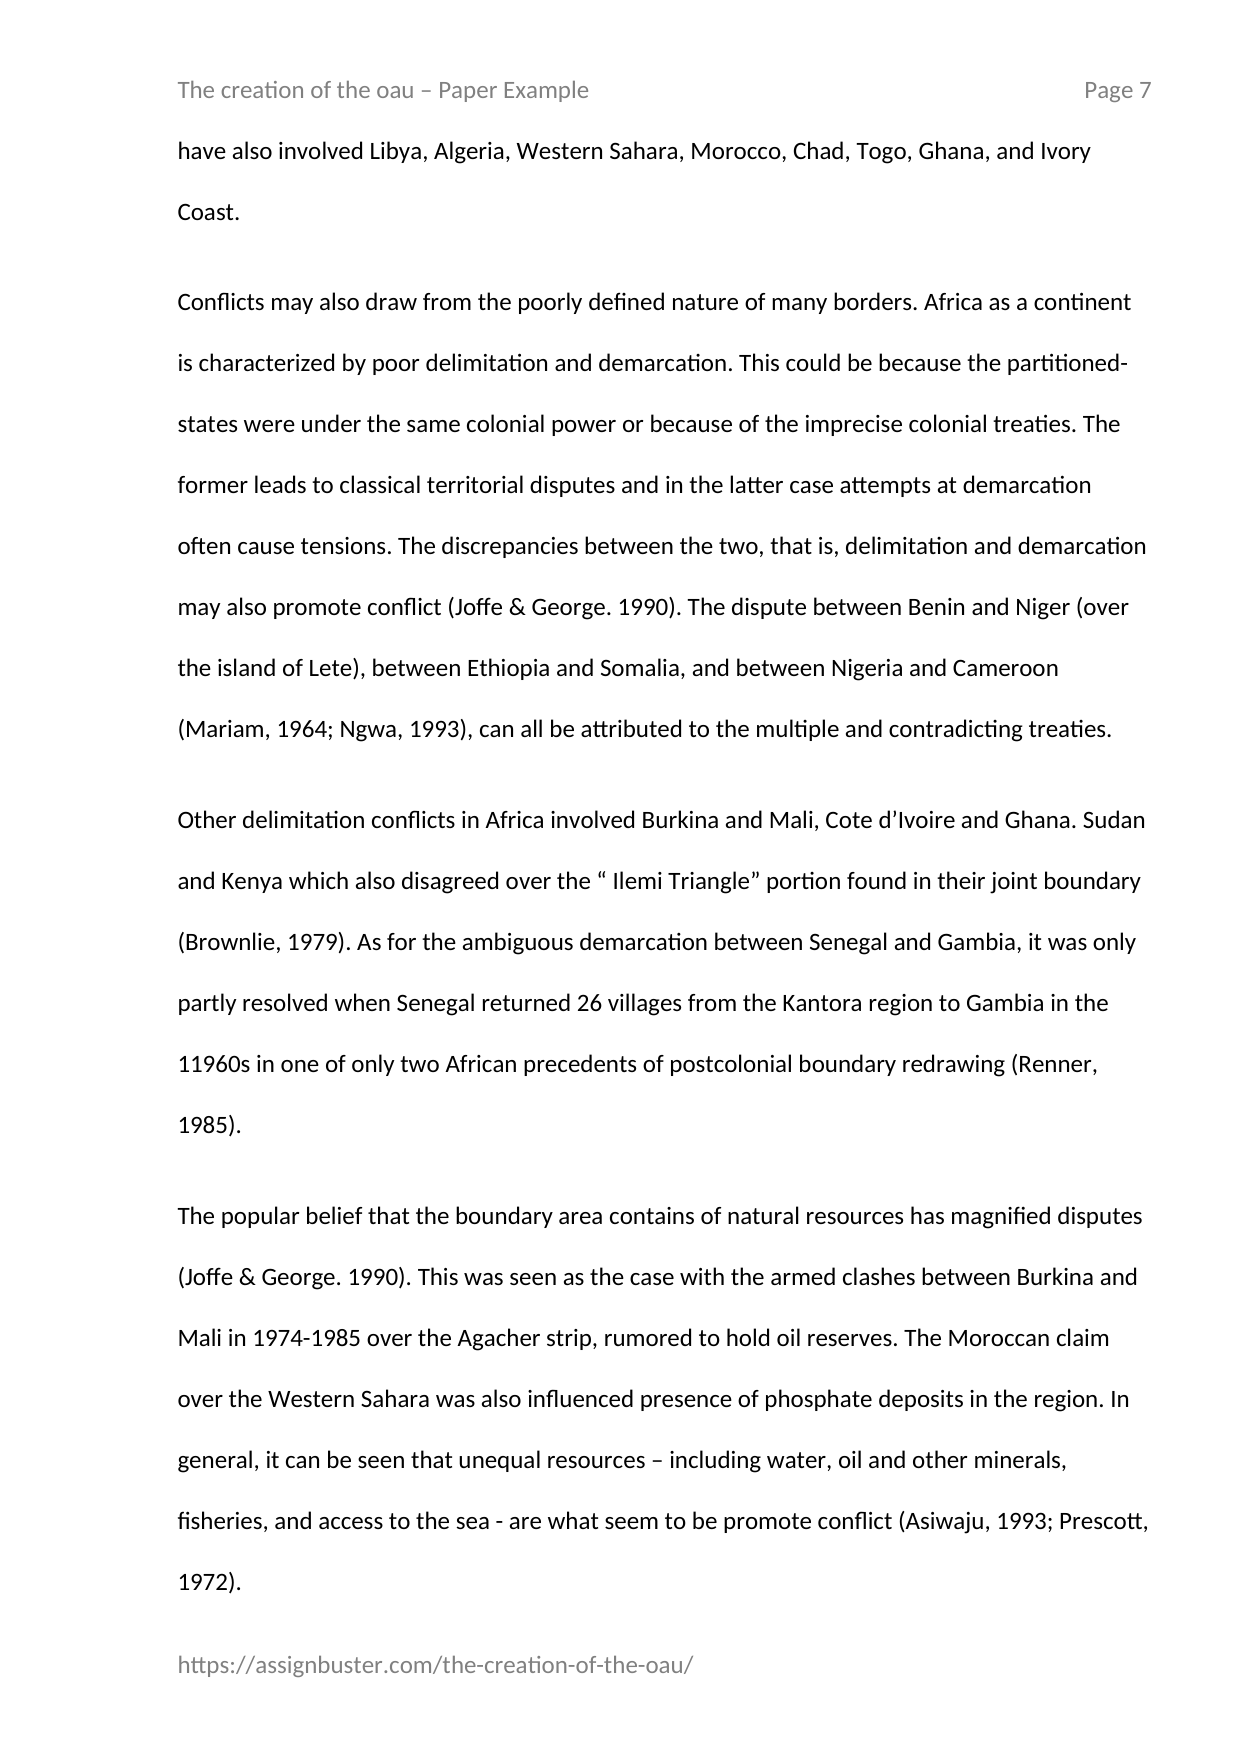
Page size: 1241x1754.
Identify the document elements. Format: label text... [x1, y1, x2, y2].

text The popular belief that the boundary area contains of natural resources has magnified disputes (Joffe & George. 1990). This was seen as the case with the armed clashes between Burkina and Mali in 1974-1985 over the Agacher strip, rumored to hold oil reserves. The Moroccan claim over the Western Sahara was also influenced presence of phosphate deposits in the region. In general, it can be seen that unequal resources – including water, oil and other minerals, fisheries, and access to the sea - are what seem to be promote conflict (Asiwaju, 1993; Prescott, 1972). [177, 1200, 1152, 1597]
text Conflicts may also draw from the poorly defined nature of many borders. Africa as a continent is characterized by poor delimitation and demarcation. This could be because the partitioned-states were under the same colonial power or because of the imprecise colonial treaties. The former leads to classical territorial disputes and in the latter case attempts at demarcation often cause tensions. The discrepancies between the two, that is, delimitation and demarcation may also promote conflict (Joffe & George. 1990). The dispute between Benin and Niger (over the island of Lete), between Ethiopia and Somalia, and between Nigeria and Cameroon (Mariam, 1964; Ngwa, 1993), can all be attributed to the multiple and contradicting treaties. [177, 286, 1152, 744]
text Other delimitation conflicts in Africa involved Burkina and Mali, Cote d’Ivoire and Ghana. Sudan and Kenya which also disagreed over the “ Ilemi Triangle” portion found in their joint boundary (Brownlie, 1979). As for the ambiguous demarcation between Senegal and Gambia, it was only partly resolved when Senegal returned 26 villages from the Kantora region to Gambia in the 11960s in one of only two African precedents of postcolonial boundary redrawing (Renner, 1985). [177, 804, 1152, 1140]
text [177, 135, 1152, 226]
